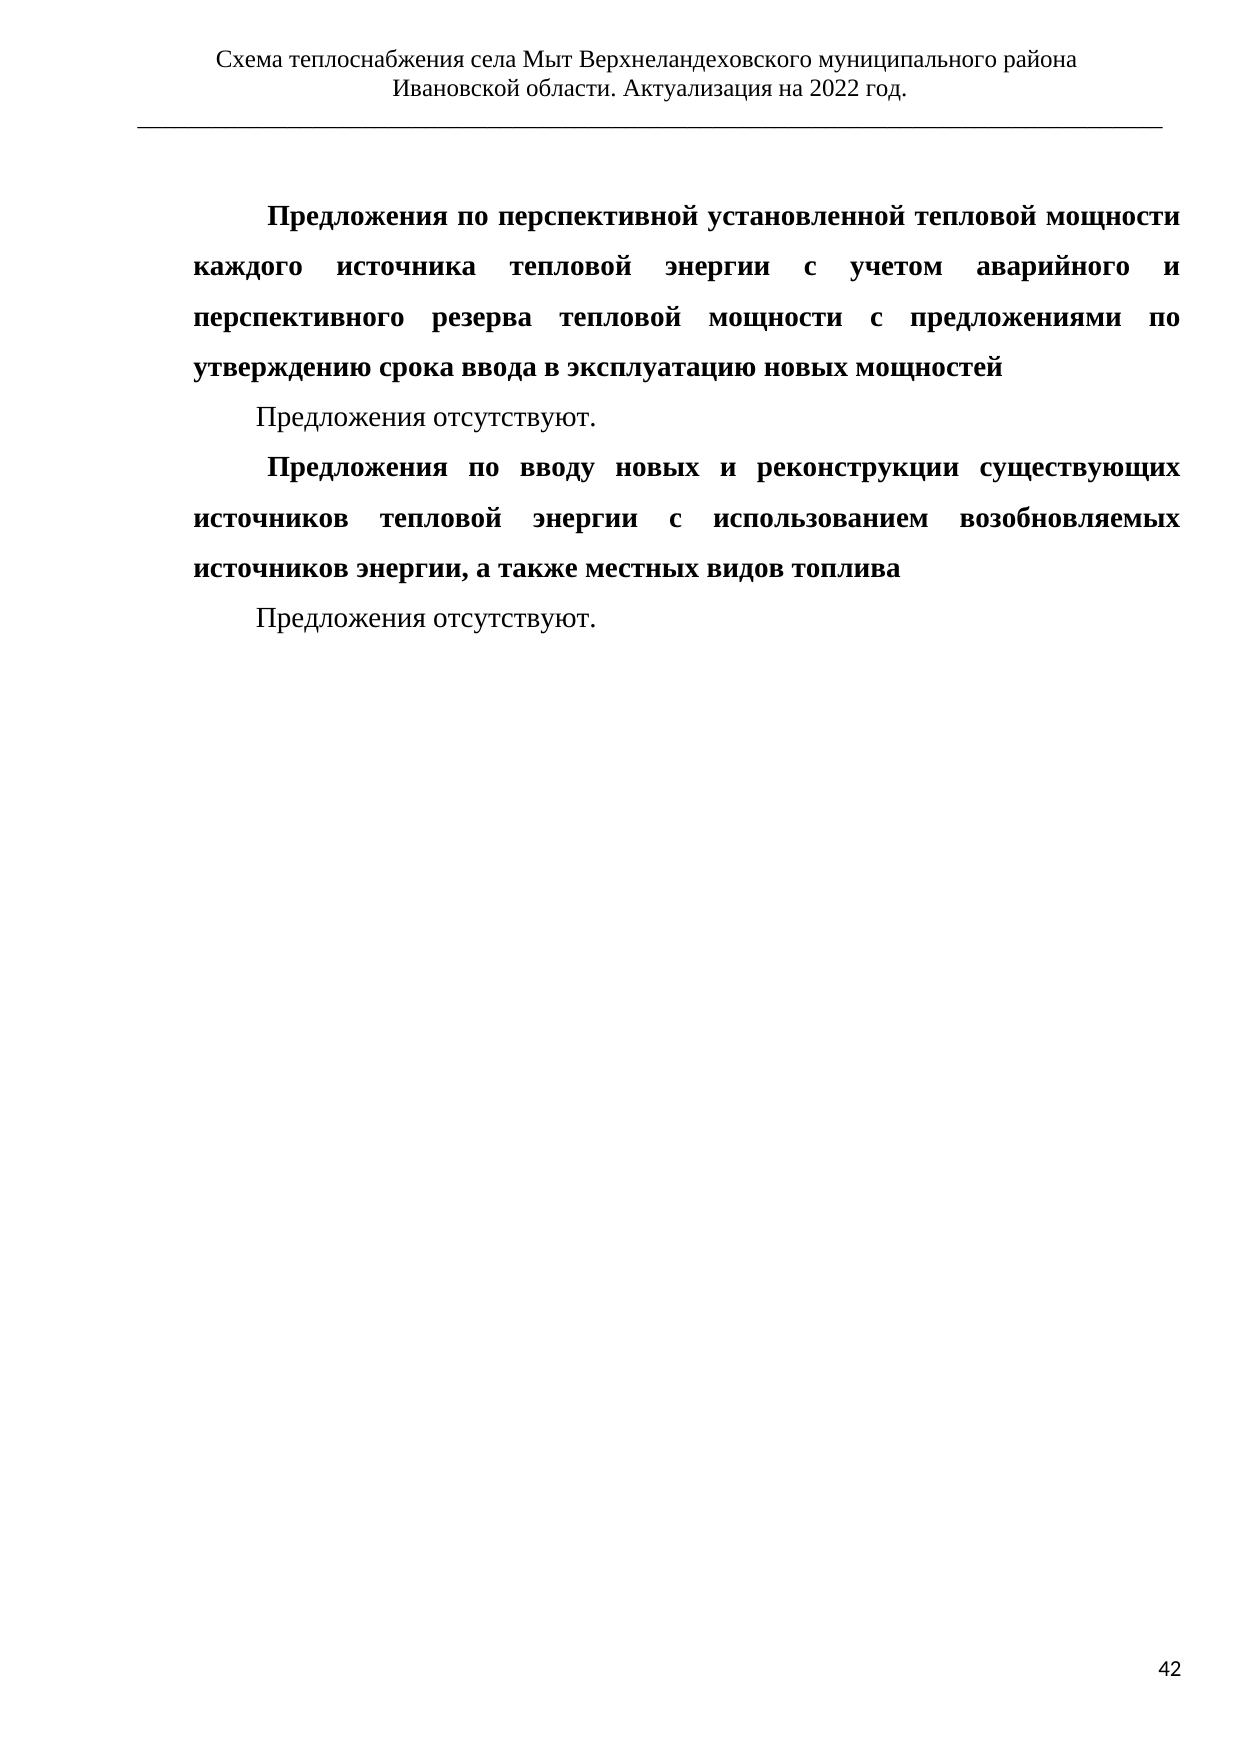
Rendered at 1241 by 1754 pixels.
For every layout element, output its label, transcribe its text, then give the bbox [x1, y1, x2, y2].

text Предложения по перспективной установленной тепловой мощности каждого источника тепловой энергии с учетом аварийного и перспективного резерва тепловой мощности с предложениями по утверждению срока ввода в эксплуатацию новых мощностей [193, 198, 1181, 382]
text Предложения отсутствуют. [193, 399, 1181, 433]
text Предложения отсутствуют. [193, 601, 1181, 634]
text Предложения по вводу новых и реконструкции существующих источников тепловой энергии с использованием возобновляемых источников энергии, а также местных видов топлива [193, 449, 1181, 584]
